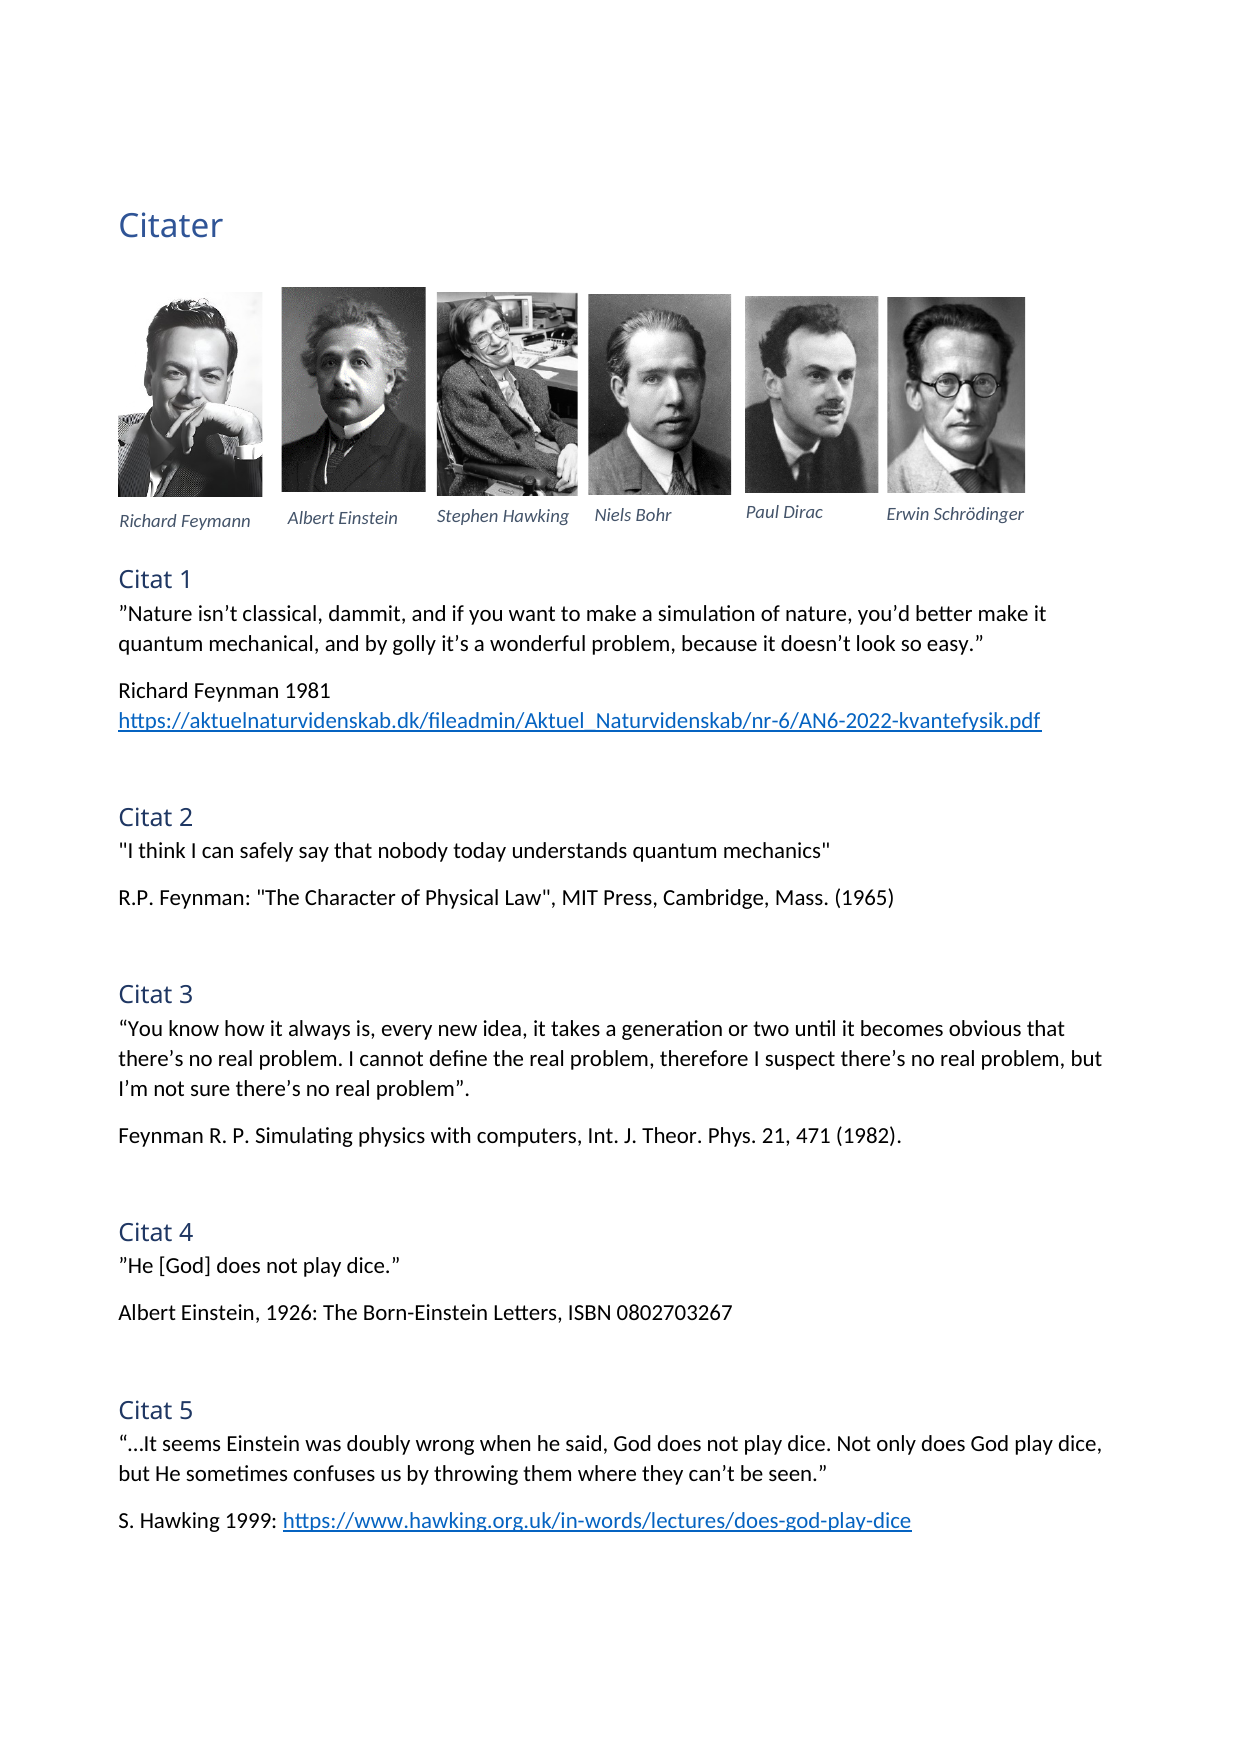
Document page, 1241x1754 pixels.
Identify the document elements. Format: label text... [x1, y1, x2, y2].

text ”He [God] does not play dice.” [118, 1252, 1122, 1280]
subtitle Citat 3 [118, 977, 1122, 1011]
subtitle Citat 5 [118, 1392, 1122, 1426]
picture [887, 297, 1026, 493]
picture [588, 294, 732, 495]
picture [745, 296, 879, 493]
subtitle Citat 1 [118, 562, 1122, 596]
text Albert Einstein, 1926: The Born-Einstein Letters, ISBN 0802703267 [118, 1298, 1122, 1327]
text “You know how it always is, every new idea, it takes a generation or two until it becomes obvious that there’s no real problem. I cannot define the real problem, therefore I suspect there’s no real problem, but I’m not sure there’s no real problem”. [118, 1014, 1122, 1102]
subtitle Citat 2 [118, 800, 1122, 834]
text Feynman R. P. Simulating physics with computers, Int. J. Theor. Phys. 21, 471 (1982). [118, 1121, 1122, 1149]
text Richard Feynman 1981 https://aktuelnaturvidenskab.dk/fileadmin/Aktuel_Naturvidenskab/nr-6/AN6-2022-kvantefysik.pdf [118, 676, 1122, 734]
picture [118, 292, 263, 497]
text R.P. Feynman: "The Character of Physical Law", MIT Press, Cambridge, Mass. (1965) [118, 883, 1122, 911]
picture [436, 292, 578, 496]
text “…It seems Einstein was doubly wrong when he said, God does not play dice. Not only does God play dice, but He sometimes confuses us by throwing them where they can’t be seen.” [118, 1429, 1122, 1487]
picture [281, 287, 426, 492]
text S. Hawking 1999: https://www.hawking.org.uk/in-words/lectures/does-god-play-dice [118, 1506, 1122, 1534]
text ”Nature isn’t classical, dammit, and if you want to make a simulation of nature, you’d better make it quantum mechanical, and by golly it’s a wonderful problem, because it doesn’t look so easy.” [118, 599, 1122, 657]
subtitle Citater [118, 202, 1122, 248]
text "I think I can safely say that nobody today understands quantum mechanics" [118, 836, 1122, 864]
subtitle Citat 4 [118, 1215, 1122, 1249]
